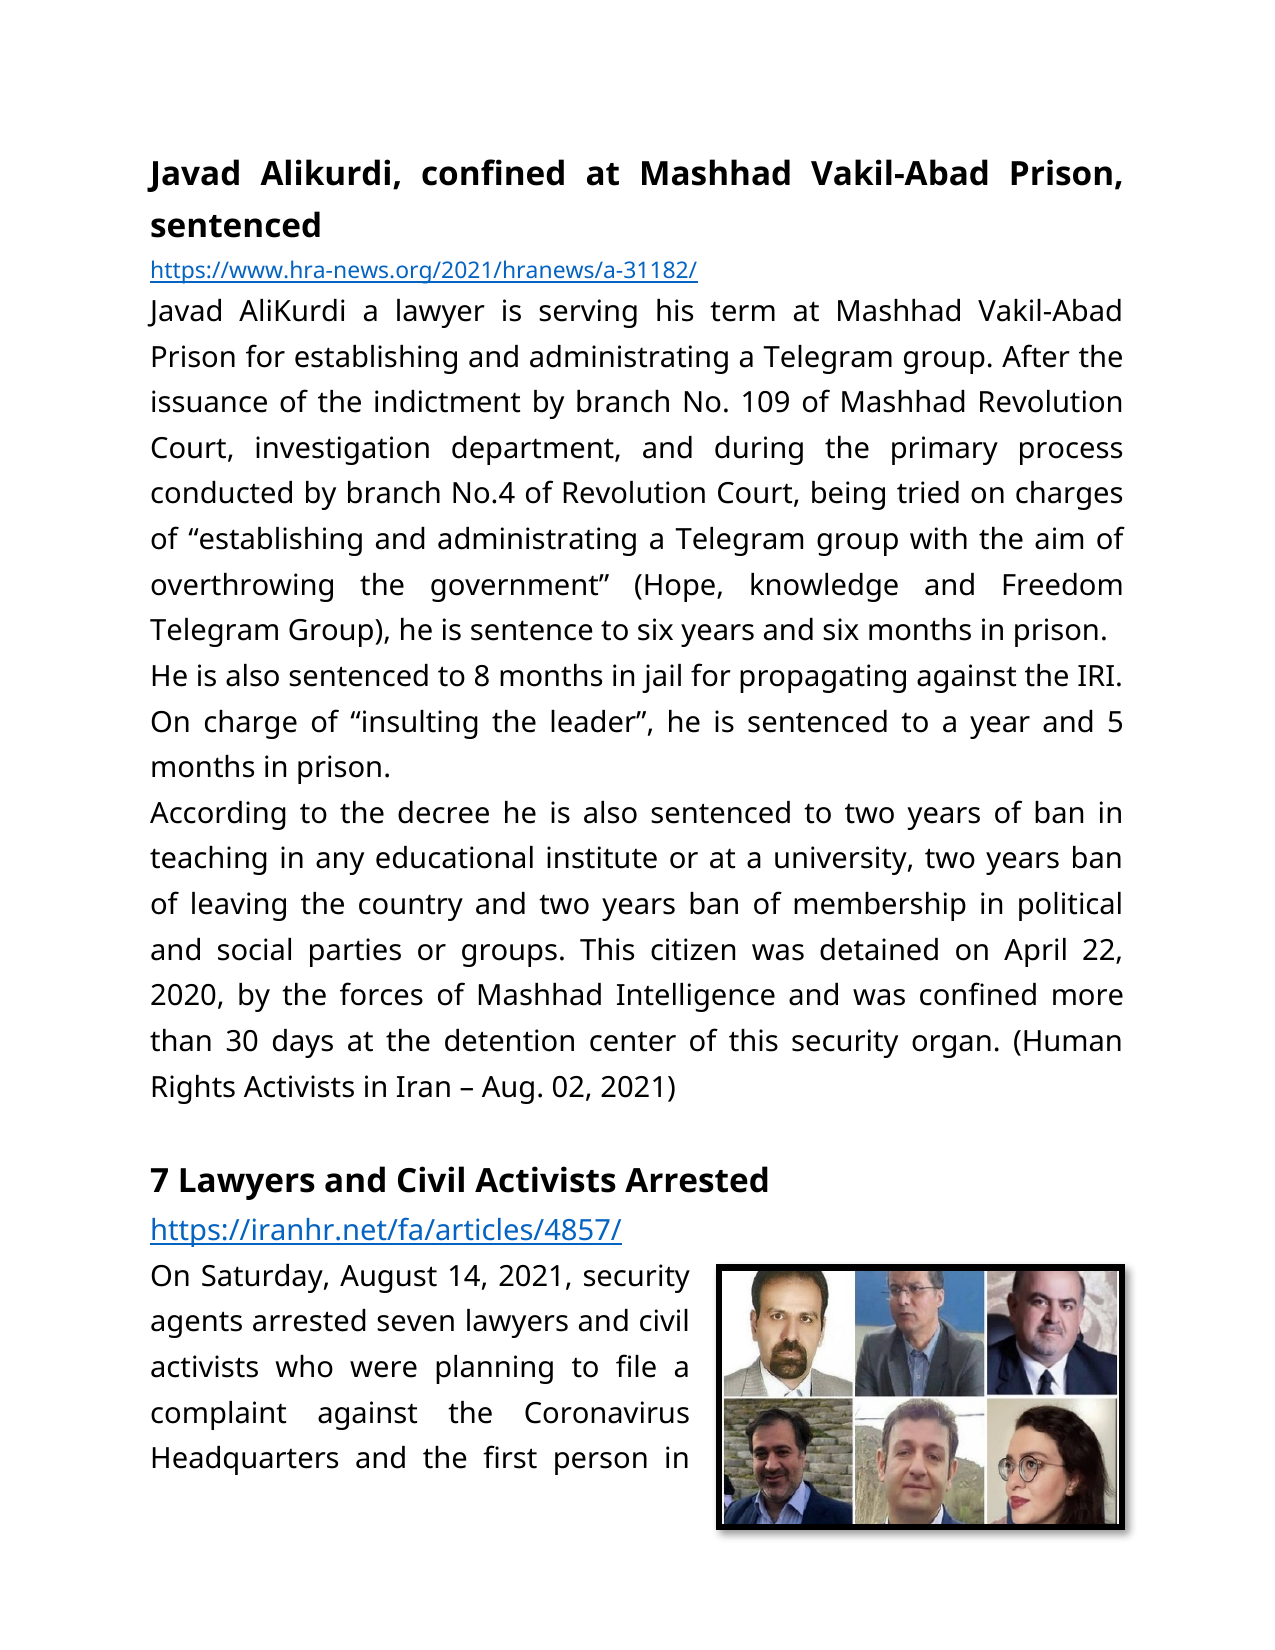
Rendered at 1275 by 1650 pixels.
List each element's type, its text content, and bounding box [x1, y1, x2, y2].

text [150, 1255, 1125, 1477]
picture [722, 1271, 1119, 1524]
text Javad Alikurdi, confined at Mashhad Vakil-Abad Prison, sentenced [150, 150, 1125, 248]
text 7 Lawyers and Civil Activists Arrested [150, 1157, 1125, 1203]
text https://iranhr.net/fa/articles/4857/ [150, 1209, 1125, 1249]
text https://www.hra-news.org/2021/hranews/a-31182/ [150, 254, 1125, 286]
text Javad AliKurdi a lawyer is serving his term at Mashhad Vakil-Abad Prison for establishing and administrating a Telegram group. After the issuance of the indictment by branch No. 109 of Mashhad Revolution Court, investigation department, and during the primary process conducted by branch No.4 of Revolution Court, being tried on charges of “establishing and administrating a Telegram group with the aim of overthrowing the government” (Hope, knowledge and Freedom Telegram Group), he is sentence to six years and six months in prison. [150, 290, 1125, 649]
text He is also sentenced to 8 months in jail for propagating against the IRI. On charge of “insulting the leader”, he is sentenced to a year and 5 months in prison. [150, 655, 1125, 786]
text According to the decree he is also sentenced to two years of ban in teaching in any educational institute or at a university, two years ban of leaving the country and two years ban of membership in political and social parties or groups. This citizen was detained on April 22, 2020, by the forces of Mashhad Intelligence and was confined more than 30 days at the detention center of this security organ. (Human Rights Activists in Iran – Aug. 02, 2021) [150, 792, 1125, 1106]
